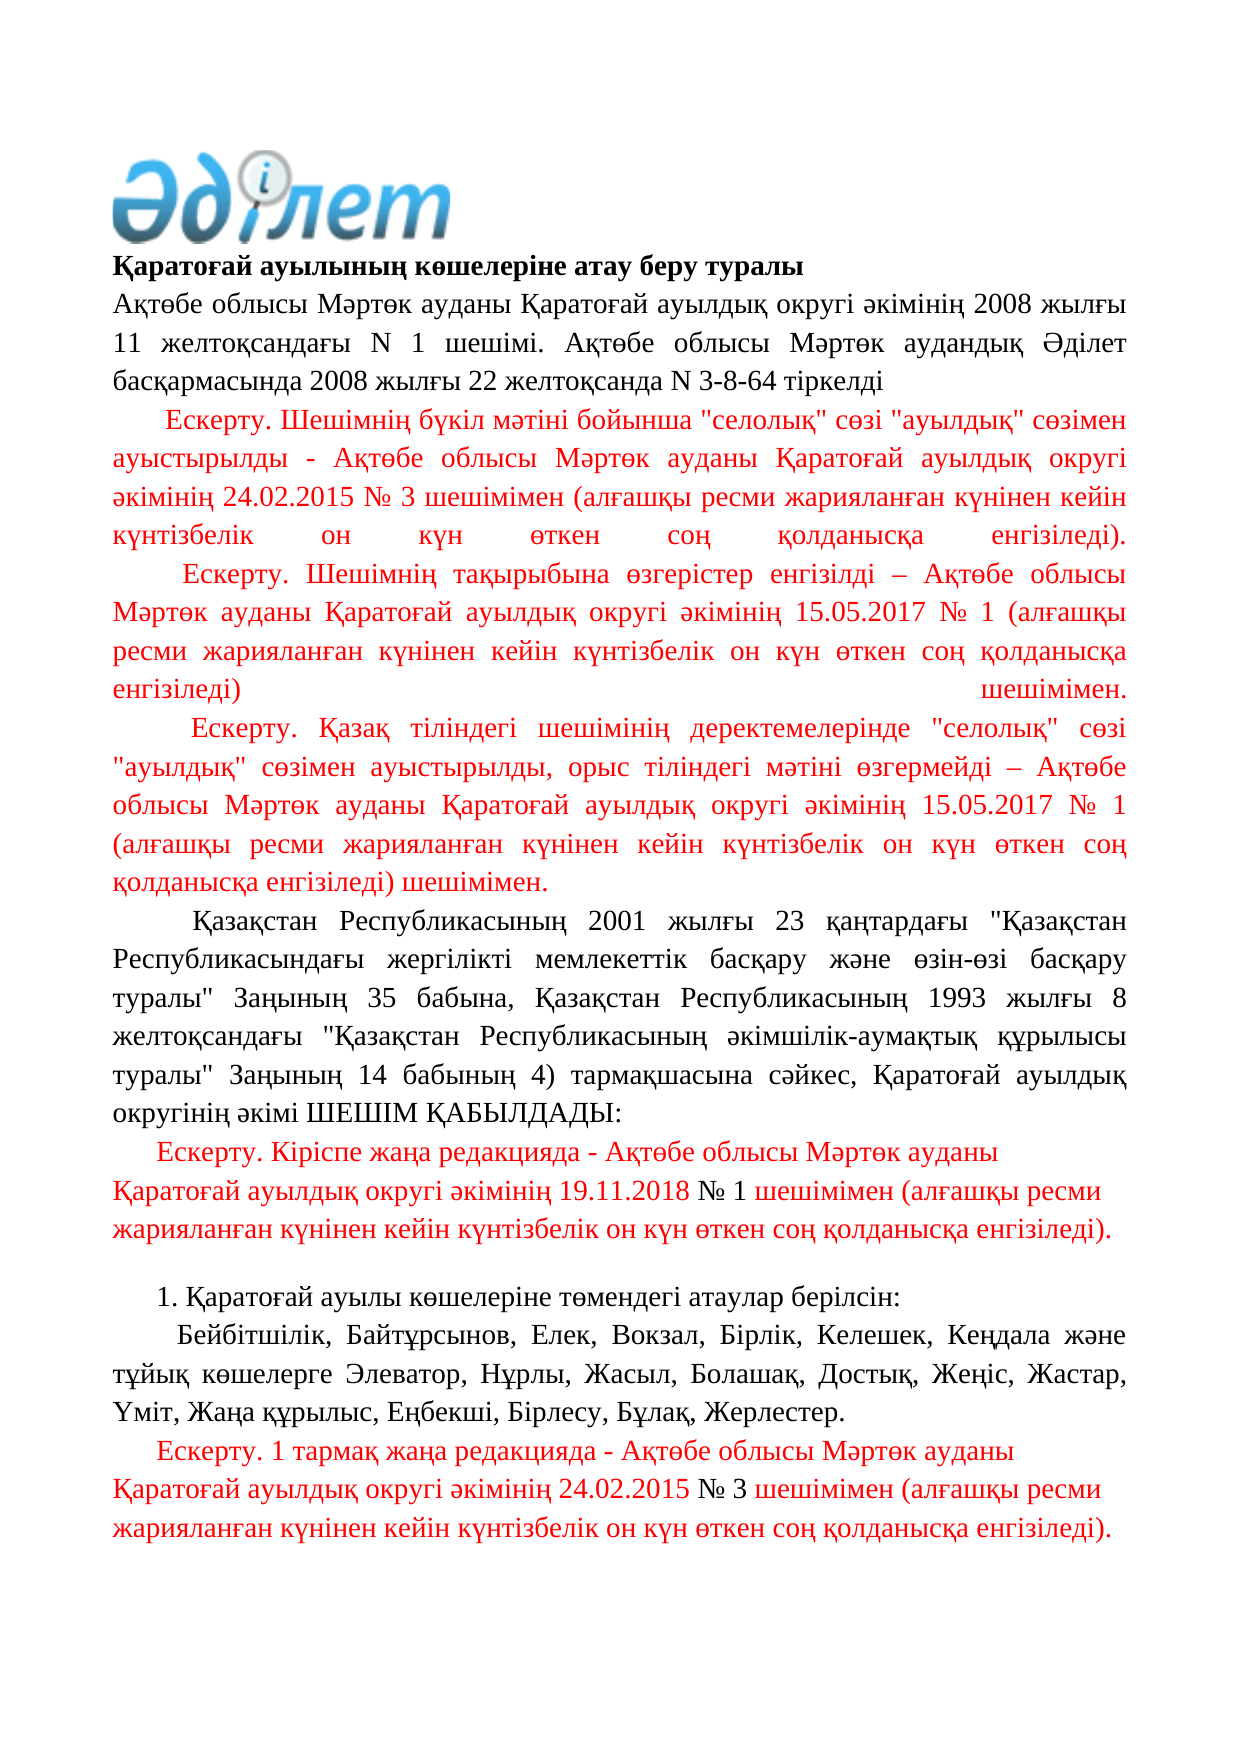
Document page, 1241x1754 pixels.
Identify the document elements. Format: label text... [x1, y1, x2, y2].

text Ескерту. Кіріспе жаңа редакцияда - Ақтөбе облысы Мәртөк ауданы Қаратоғай ауылдық округі әкімінің 19.11.2018 № 1 шешімімен (алғашқы ресми жарияланған күнінен кейін күнтізбелік он күн өткен соң қолданысқа енгізіледі). [112, 1134, 1128, 1275]
text Ескерту. Шешімнің бүкіл мәтіні бойынша "селолық" сөзі "ауылдық" сөзімен ауыстырылды - Ақтөбе облысы Мәртөк ауданы Қаратоғай ауылдық округі әкімінің 24.02.2015 № 3 шешімімен (алғашқы ресми жарияланған күнінен кейін күнтізбелік он күн өткен соң қолданысқа енгізіледі). Ескерту. Шешімнің тақырыбына өзгерістер енгізілді – Ақтөбе облысы Мәртөк ауданы Қаратоғай ауылдық округі әкімінің 15.05.2017 № 1 (алғашқы ресми жарияланған күнінен кейін күнтізбелік он күн өткен соң қолданысқа енгізіледі) шешімімен. Ескерту. Қазақ тіліндегі шешімінің деректемелерінде "селолық" сөзі "ауылдық" сөзімен ауыстырылды, орыс тіліндегі мәтіні өзгермейді – Ақтөбе облысы Мәртөк ауданы Қаратоғай ауылдық округі әкімінің 15.05.2017 № 1 (алғашқы ресми жарияланған күнінен кейін күнтізбелік он күн өткен соң қолданысқа енгізіледі) шешімімен. [112, 402, 1128, 898]
text Бейбітшілік, Байтұрсынов, Елек, Вокзал, Бірлік, Келешек, Кеңдала және тұйық көшелерге Элеватор, Нұрлы, Жасыл, Болашақ, Достық, Жеңіс, Жастар, Үміт, Жаңа құрылыс, Еңбекші, Бірлесу, Бұлақ, Жерлестер. [112, 1317, 1128, 1428]
picture [112, 150, 451, 244]
text Қаратоғай ауылының көшелеріне атау беру туралы [112, 248, 1128, 281]
text Ақтөбе облысы Мәртөк ауданы Қаратоғай ауылдық округі әкімінің 2008 жылғы 11 желтоқсандағы N 1 шешімі. Ақтөбе облысы Мәртөк аудандық Әділет басқармасында 2008 жылғы 22 желтоқсанда N 3-8-64 тіркелді [112, 286, 1128, 397]
text Қазақстан Республикасының 2001 жылғы 23 қаңтардағы "Қазақстан Республикасындағы жергілікті мемлекеттік басқару және өзін-өзі басқару туралы" Заңының 35 бабына, Қазақстан Республикасының 1993 жылғы 8 желтоқсандағы "Қазақстан Республикасының әкімшілік-аумақтық құрылысы туралы" Заңының 14 бабының 4) тармақшасына сәйкес, Қаратоғай ауылдық округінің әкімі ШЕШІМ ҚАБЫЛДАДЫ: [112, 903, 1128, 1129]
text Ескерту. 1 тармақ жаңа редакцияда - Ақтөбе облысы Мәртөк ауданы Қаратоғай ауылдық округі әкімінің 24.02.2015 № 3 шешімімен (алғашқы ресми жарияланған күнінен кейін күнтізбелік он күн өткен соң қолданысқа енгізіледі). [112, 1433, 1128, 1574]
text 1. Қаратоғай ауылы көшелеріне төмендегі атаулар берілсін: [112, 1279, 1128, 1312]
